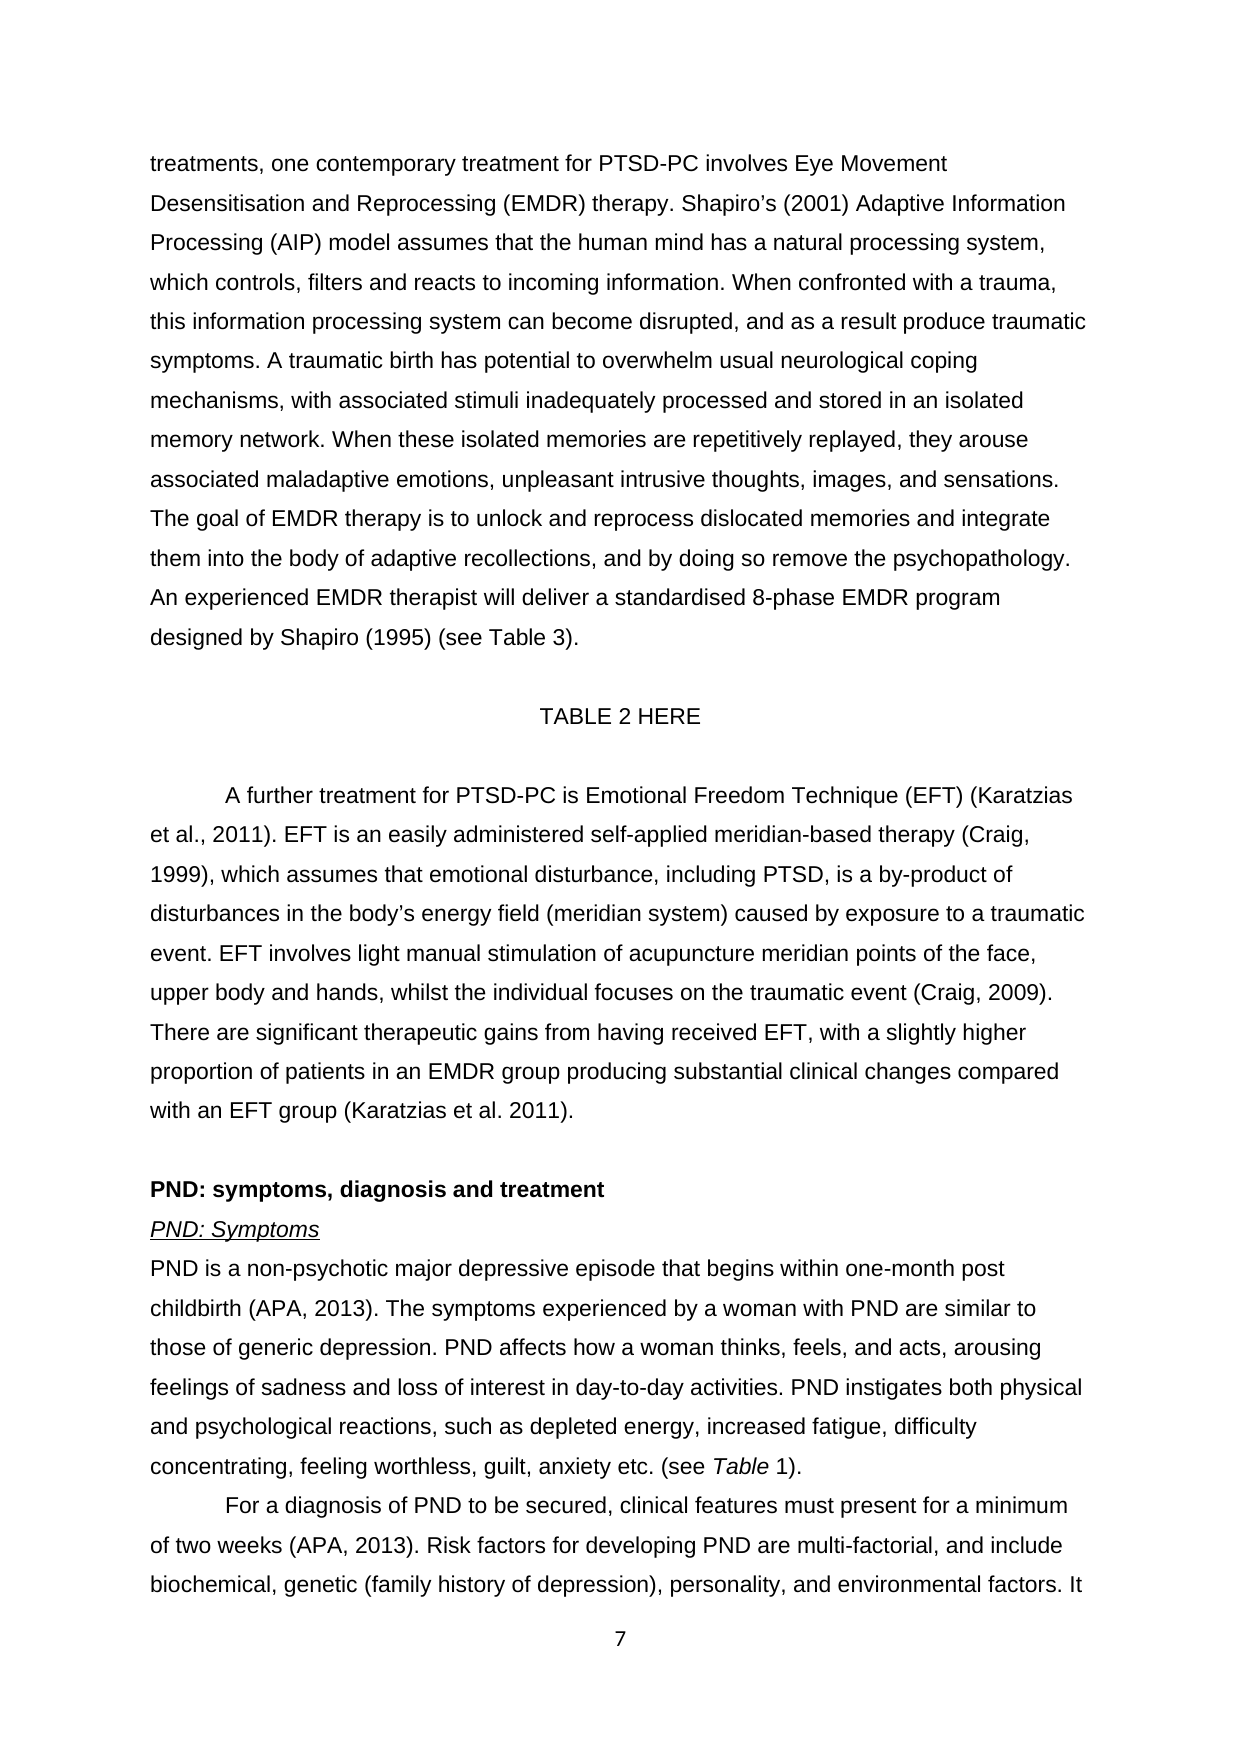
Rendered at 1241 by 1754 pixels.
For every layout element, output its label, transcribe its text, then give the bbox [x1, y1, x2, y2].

text PND is a non-psychotic major depressive episode that begins within one-month post childbirth (APA, 2013). The symptoms experienced by a woman with PND are similar to those of generic depression. PND affects how a woman thinks, feels, and acts, arousing feelings of sadness and loss of interest in day-to-day activities. PND instigates both physical and psychological reactions, such as depleted energy, increased fatigue, difficulty concentrating, feeling worthless, guilt, anxiety etc. (see Table 1). [150, 1255, 1090, 1479]
text PND: Symptoms [150, 1216, 1090, 1242]
text TABLE 2 HERE [150, 703, 1090, 729]
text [150, 1492, 1090, 1598]
text A further treatment for PTSD-PC is Emotional Freedom Technique (EFT) (Karatzias et al., 2011). EFT is an easily administered self-applied meridian-based therapy (Craig, 1999), which assumes that emotional disturbance, including PTSD, is a by-product of disturbances in the body’s energy field (meridian system) caused by exposure to a traumatic event. EFT involves light manual stimulation of acupuncture meridian points of the face, upper body and hands, whilst the individual focuses on the traumatic event (Craig, 2009). There are significant therapeutic gains from having received EFT, with a slightly higher proportion of patients in an EMDR group producing substantial clinical changes compared with an EFT group (Karatzias et al. 2011). [150, 782, 1090, 1124]
text PND: symptoms, diagnosis and treatment [150, 1176, 1090, 1203]
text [150, 150, 1090, 650]
